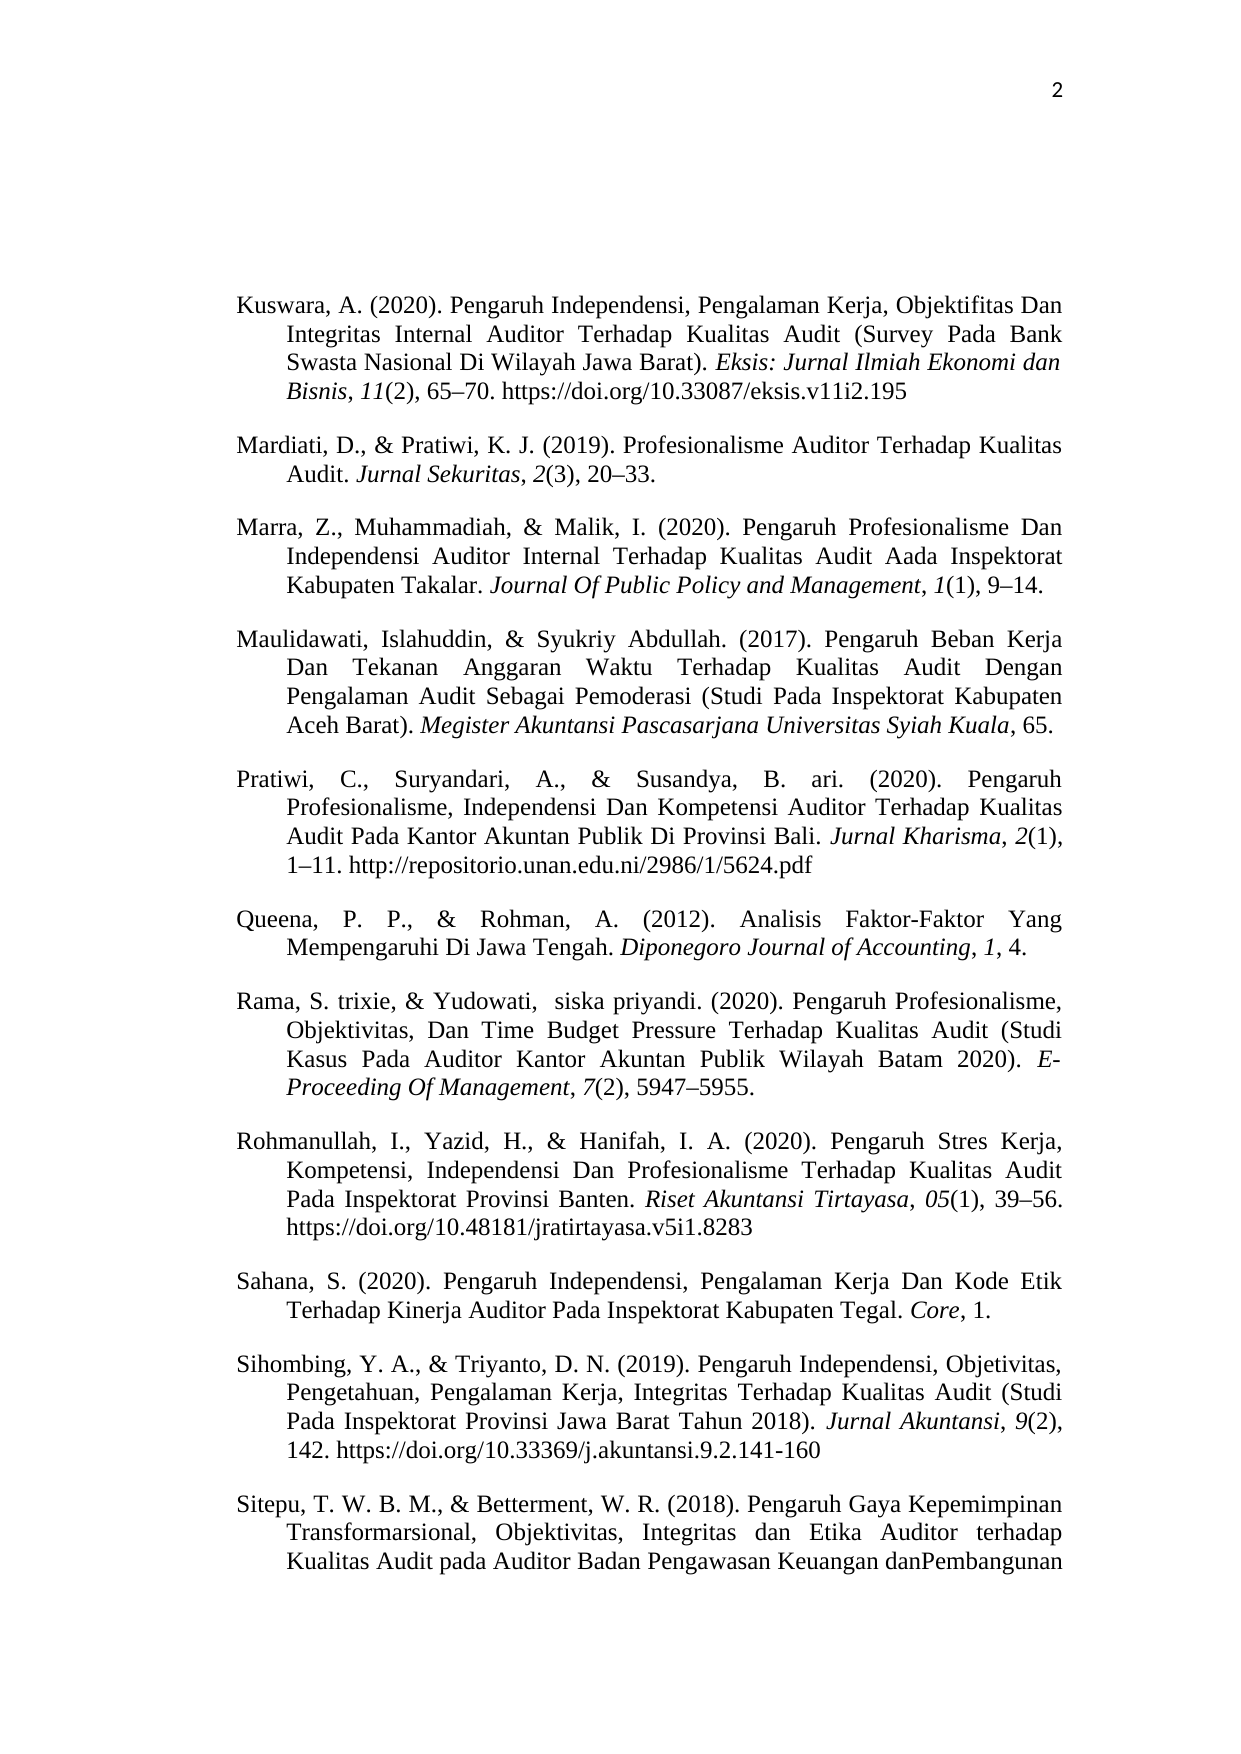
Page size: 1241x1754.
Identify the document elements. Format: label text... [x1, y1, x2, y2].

text Marra, Z., Muhammadiah, & Malik, I. (2020). Pengaruh Profesionalisme Dan Independensi Auditor Internal Terhadap Kualitas Audit Aada Inspektorat Kabupaten Takalar. Journal Of Public Policy and Management, 1(1), 9–14. [236, 512, 1063, 599]
text Pratiwi, C., Suryandari, A., & Susandya, B. ari. (2020). Pengaruh Profesionalisme, Independensi Dan Kompetensi Auditor Terhadap Kualitas Audit Pada Kantor Akuntan Publik Di Provinsi Bali. Jurnal Kharisma, 2(1), 1–11. http://repositorio.unan.edu.ni/2986/1/5624.pdf [236, 764, 1063, 879]
text Rohmanullah, I., Yazid, H., & Hanifah, I. A. (2020). Pengaruh Stres Kerja, Kompetensi, Independensi Dan Profesionalisme Terhadap Kualitas Audit Pada Inspektorat Provinsi Banten. Riset Akuntansi Tirtayasa, 05(1), 39–56. https://doi.org/10.48181/jratirtayasa.v5i1.8283 [236, 1126, 1063, 1241]
text Sahana, S. (2020). Pengaruh Independensi, Pengalaman Kerja Dan Kode Etik Terhadap Kinerja Auditor Pada Inspektorat Kabupaten Tegal. Core, 1. [236, 1266, 1063, 1324]
text Queena, P. P., & Rohman, A. (2012). Analisis Faktor-Faktor Yang Mempengaruhi Di Jawa Tengah. Diponegoro Journal of Accounting, 1, 4. [236, 904, 1063, 961]
text Maulidawati, Islahuddin, & Syukriy Abdullah. (2017). Pengaruh Beban Kerja Dan Tekanan Anggaran Waktu Terhadap Kualitas Audit Dengan Pengalaman Audit Sebagai Pemoderasi (Studi Pada Inspektorat Kabupaten Aceh Barat). Megister Akuntansi Pascasarjana Universitas Syiah Kuala, 65. [236, 624, 1063, 739]
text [236, 1489, 1063, 1575]
text Rama, S. trixie, & Yudowati, siska priyandi. (2020). Pengaruh Profesionalisme, Objektivitas, Dan Time Budget Pressure Terhadap Kualitas Audit (Studi Kasus Pada Auditor Kantor Akuntan Publik Wilayah Batam 2020). E-Proceeding Of Management, 7(2), 5947–5955. [236, 986, 1063, 1101]
text Kuswara, A. (2020). Pengaruh Independensi, Pengalaman Kerja, Objektifitas Dan Integritas Internal Auditor Terhadap Kualitas Audit (Survey Pada Bank Swasta Nasional Di Wilayah Jawa Barat). Eksis: Jurnal Ilmiah Ekonomi dan Bisnis, 11(2), 65–70. https://doi.org/10.33087/eksis.v11i2.195 [236, 290, 1063, 405]
text Sihombing, Y. A., & Triyanto, D. N. (2019). Pengaruh Independensi, Objetivitas, Pengetahuan, Pengalaman Kerja, Integritas Terhadap Kualitas Audit (Studi Pada Inspektorat Provinsi Jawa Barat Tahun 2018). Jurnal Akuntansi, 9(2), 142. https://doi.org/10.33369/j.akuntansi.9.2.141-160 [236, 1349, 1063, 1464]
text Mardiati, D., & Pratiwi, K. J. (2019). Profesionalisme Auditor Terhadap Kualitas Audit. Jurnal Sekuritas, 2(3), 20–33. [236, 430, 1063, 487]
